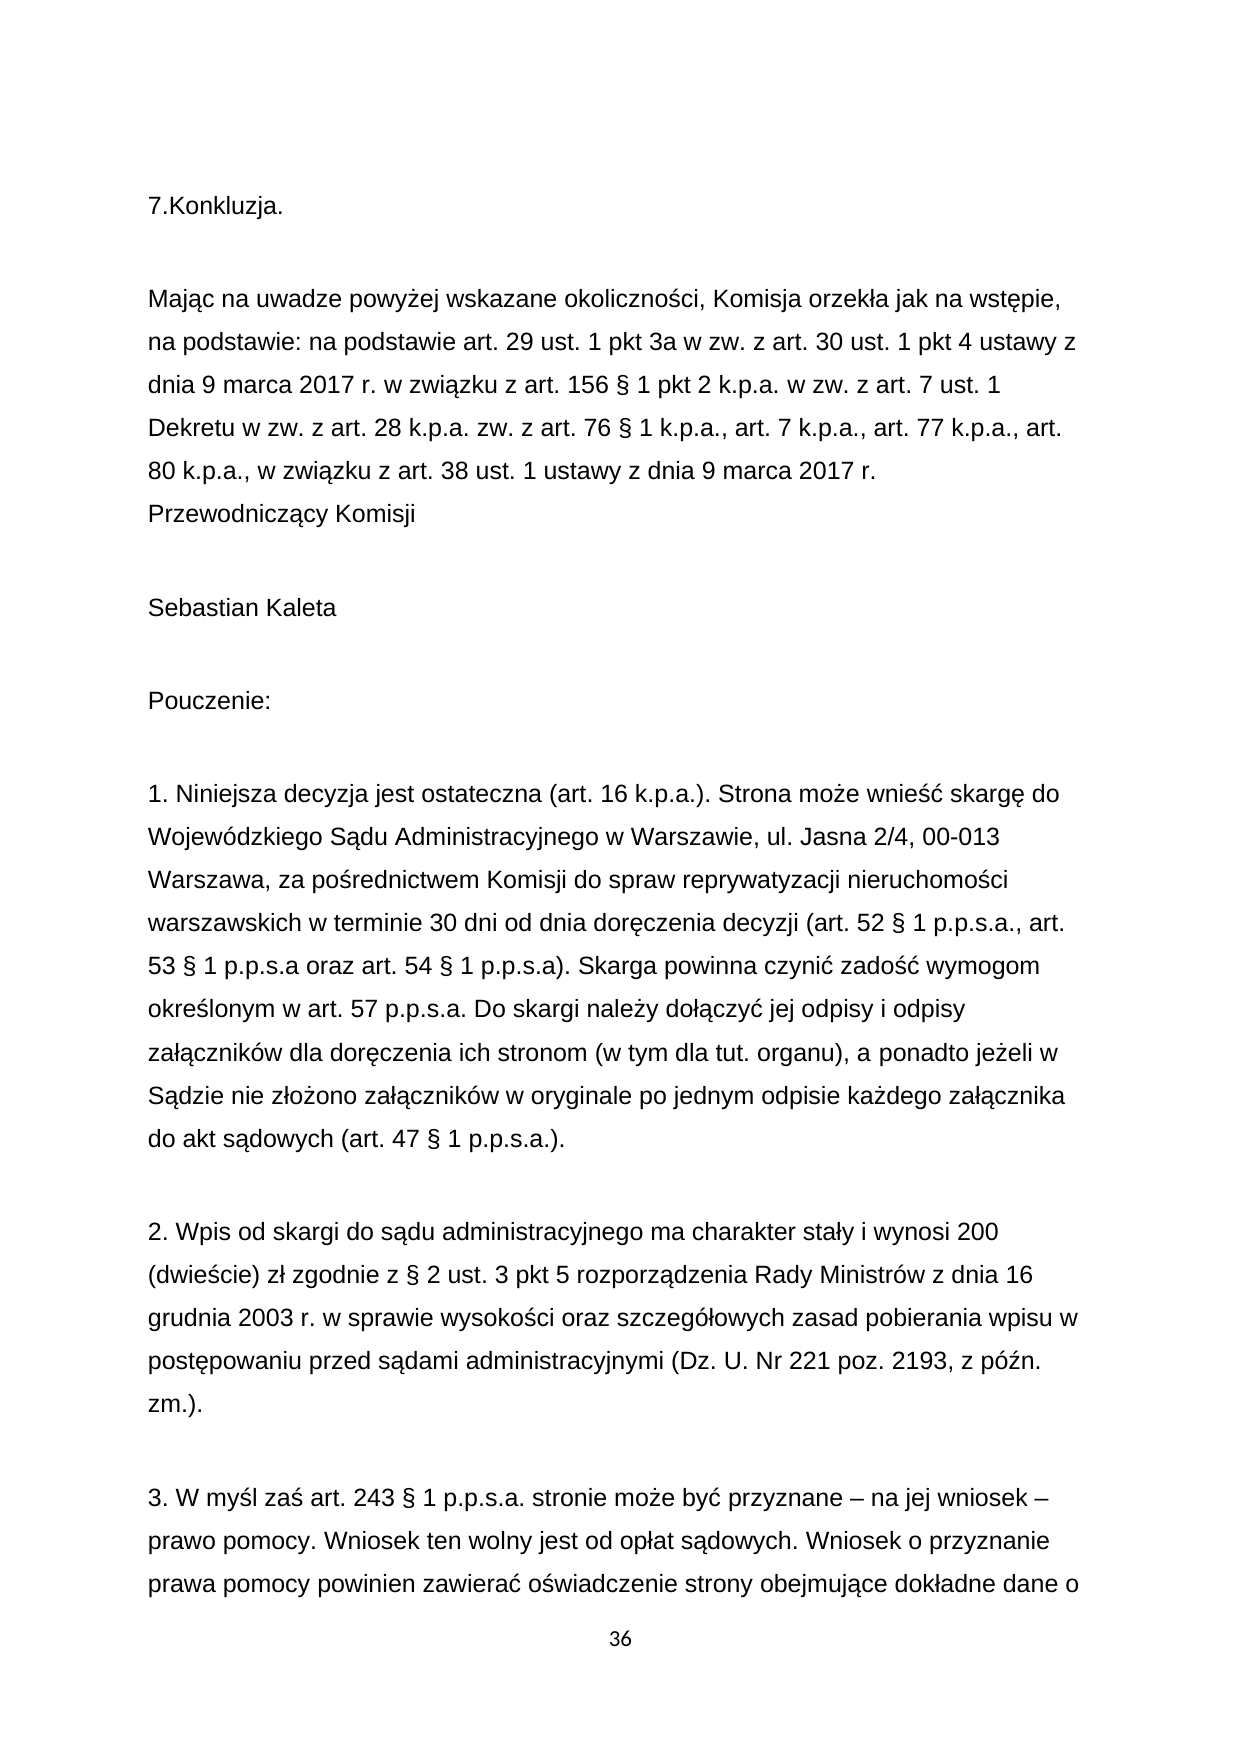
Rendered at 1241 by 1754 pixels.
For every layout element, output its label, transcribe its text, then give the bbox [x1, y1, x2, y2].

text 1. Niniejsza decyzja jest ostateczna (art. 16 k.p.a.). Strona może wnieść skargę do Wojewódzkiego Sądu Administracyjnego w Warszawie, ul. Jasna 2/4, 00-013 Warszawa, za pośrednictwem Komisji do spraw reprywatyzacji nieruchomości warszawskich w terminie 30 dni od dnia doręczenia decyzji (art. 52 § 1 p.p.s.a., art. 53 § 1 p.p.s.a oraz art. 54 § 1 p.p.s.a). Skarga powinna czynić zadość wymogom określonym w art. 57 p.p.s.a. Do skargi należy dołączyć jej odpisy i odpisy załączników dla doręczenia ich stronom (w tym dla tut. organu), a ponadto jeżeli w Sądzie nie złożono załączników w oryginale po jednym odpisie każdego załącznika do akt sądowych (art. 47 § 1 p.p.s.a.). [148, 779, 1093, 1153]
text 7.Konkluzja. [148, 148, 1093, 219]
text 2. Wpis od skargi do sądu administracyjnego ma charakter stały i wynosi 200 (dwieście) zł zgodnie z § 2 ust. 3 pkt 5 rozporządzenia Rady Ministrów z dnia 16 grudnia 2003 r. w sprawie wysokości oraz szczegółowych zasad pobierania wpisu w postępowaniu przed sądami administracyjnymi (Dz. U. Nr 221 poz. 2193, z późn. zm.). [148, 1217, 1093, 1418]
text Pouczenie: [148, 686, 1093, 714]
text Sebastian Kaleta [148, 593, 1093, 621]
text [148, 1483, 1093, 1598]
text Mając na uwadze powyżej wskazane okoliczności, Komisja orzekła jak na wstępie, na podstawie: na podstawie art. 29 ust. 1 pkt 3a w zw. z art. 30 ust. 1 pkt 4 ustawy z dnia 9 marca 2017 r. w związku z art. 156 § 1 pkt 2 k.p.a. w zw. z art. 7 ust. 1 Dekretu w zw. z art. 28 k.p.a. zw. z art. 76 § 1 k.p.a., art. 7 k.p.a., art. 77 k.p.a., art. 80 k.p.a., w związku z art. 38 ust. 1 ustawy z dnia 9 marca 2017 r. Przewodniczący Komisji [148, 284, 1093, 528]
